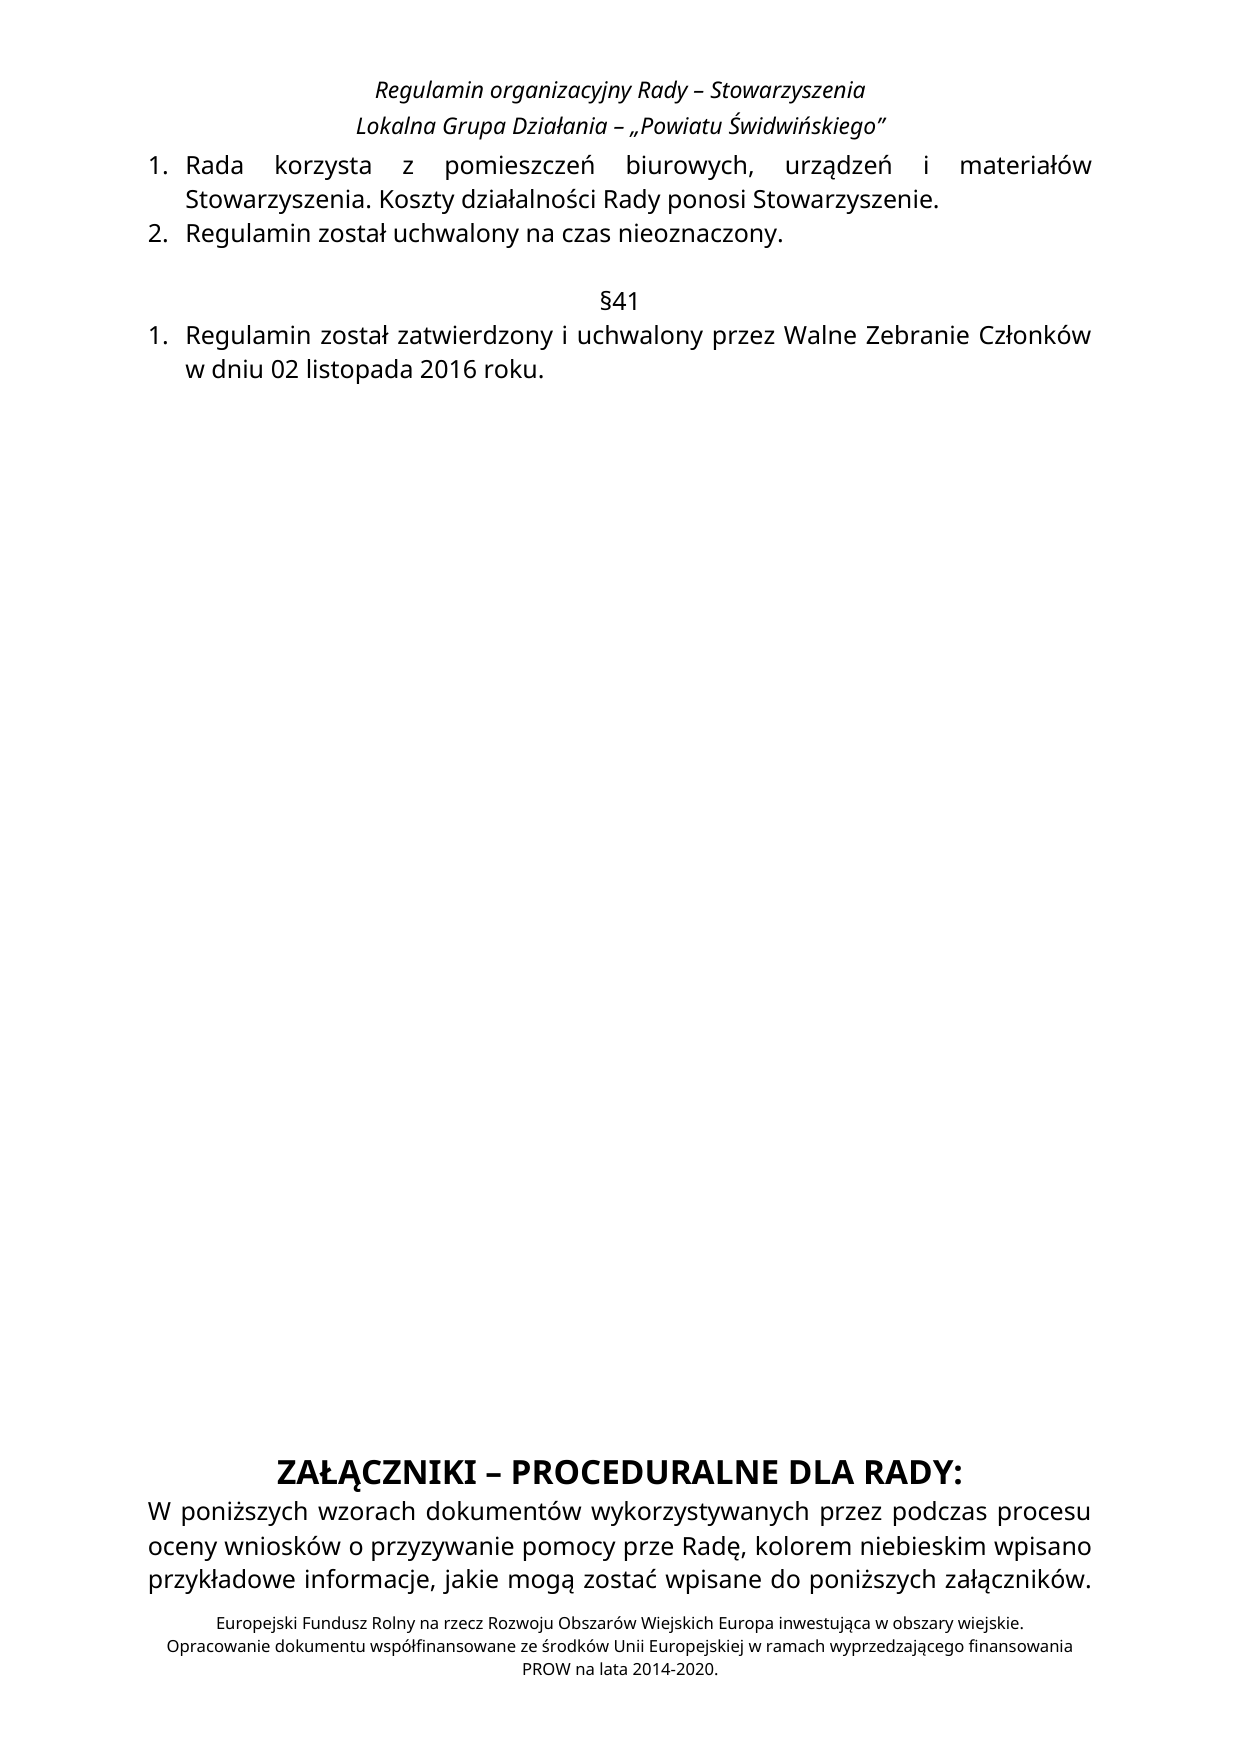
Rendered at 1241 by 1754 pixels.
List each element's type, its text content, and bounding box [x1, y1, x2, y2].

list Rada korzysta z pomieszczeń biurowych, urządzeń i materiałów Stowarzyszenia. Koszty działalności Rady ponosi Stowarzyszenie. [148, 148, 1092, 216]
list Regulamin został zatwierdzony i uchwalony przez Walne Zebranie Członków w dniu 02 listopada 2016 roku. [148, 318, 1092, 386]
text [148, 1494, 1092, 1596]
text §41 [148, 284, 1092, 318]
subtitle ZAŁĄCZNIKI – PROCEDURALNE dla RADY: [148, 1449, 1092, 1494]
list Regulamin został uchwalony na czas nieoznaczony. [148, 216, 1092, 250]
